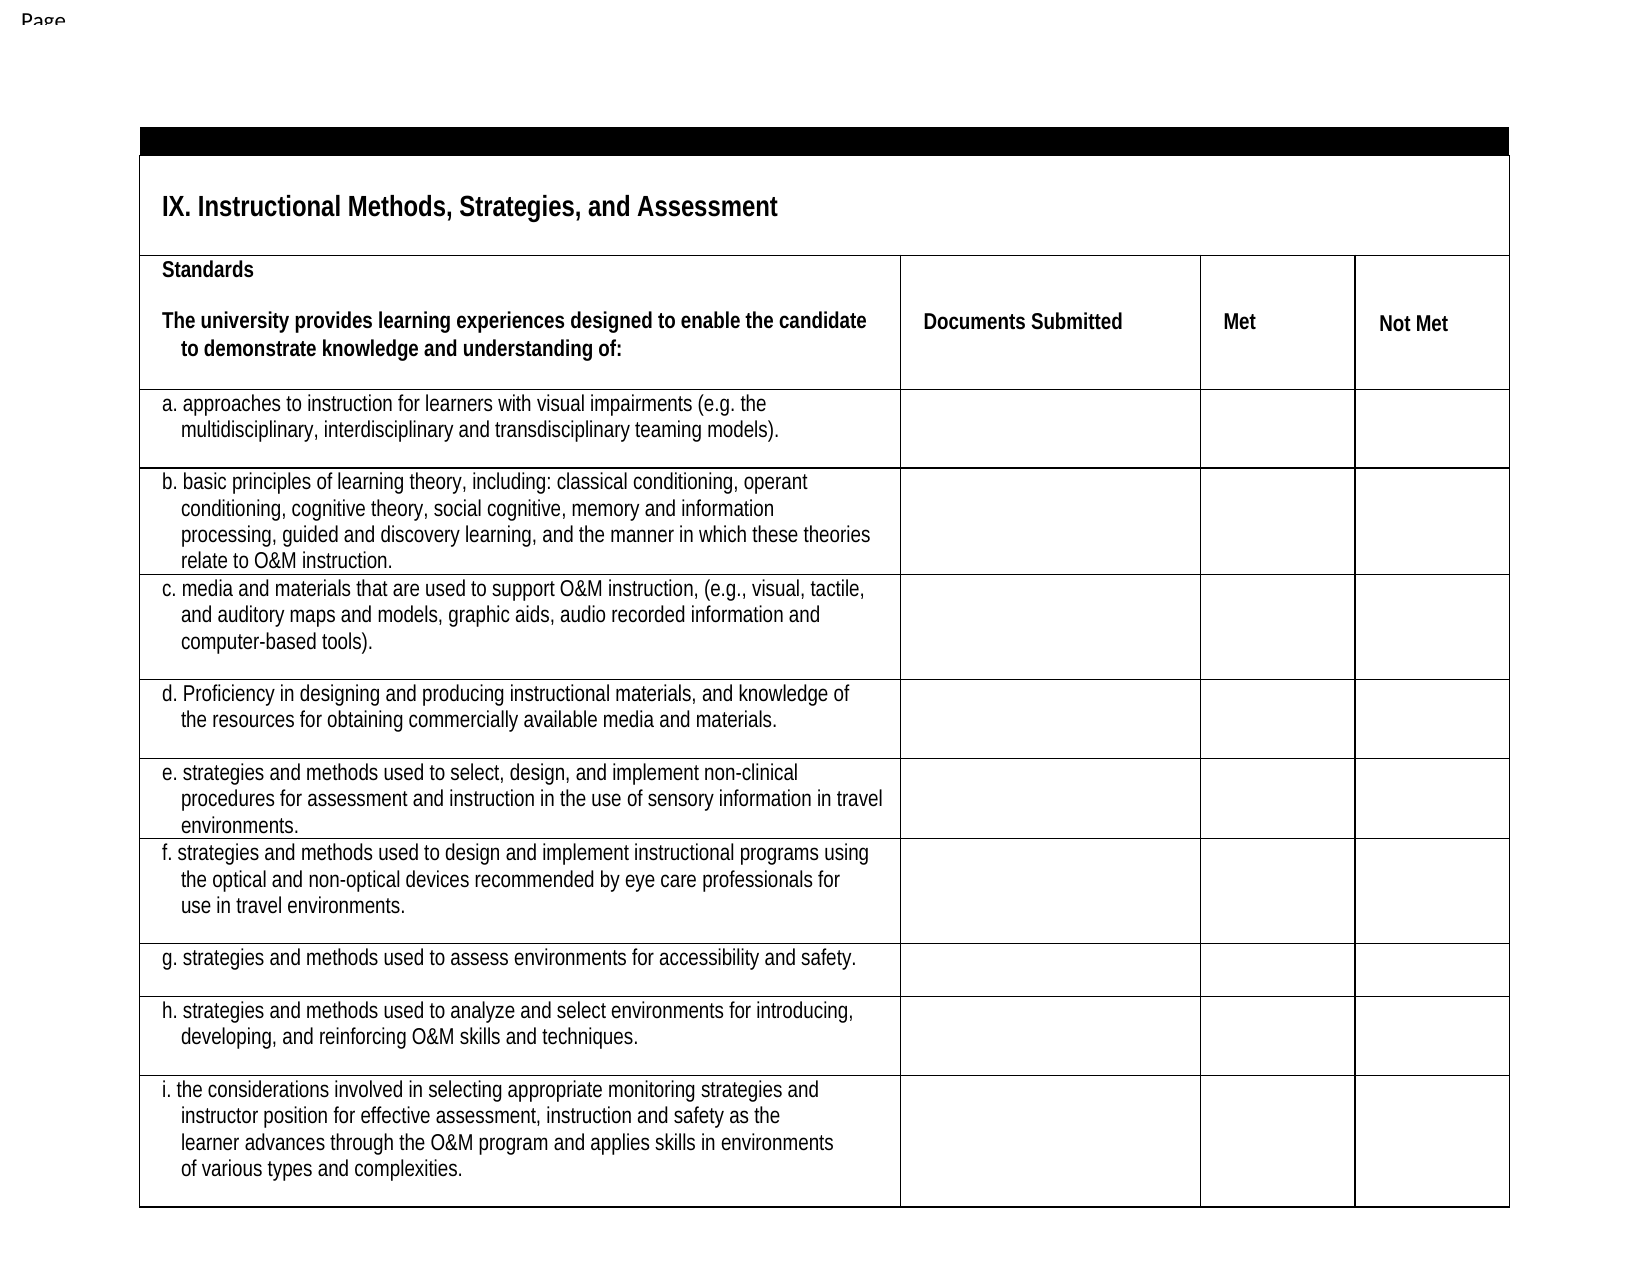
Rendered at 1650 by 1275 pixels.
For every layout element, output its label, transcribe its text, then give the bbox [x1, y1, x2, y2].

table_cell [1201, 390, 1354, 467]
table_cell [1356, 469, 1509, 574]
table_cell IX. Instructional Methods, Strategies, and Assessment [140, 156, 1509, 254]
table_cell Not Met [1356, 256, 1509, 388]
table_cell [901, 1076, 1200, 1206]
table_cell [1356, 839, 1509, 943]
table_cell [901, 759, 1200, 838]
table_cell [1201, 839, 1354, 943]
table_cell [1356, 680, 1509, 758]
table_cell Met [1201, 256, 1354, 388]
table_cell [1356, 944, 1509, 996]
table_cell d. Proficiency in designing and producing instructional materials, and knowledge of the resources for obtaining commercially available media and materials. [140, 680, 900, 758]
table_cell b. basic principles of learning theory, including: classical conditioning, operant conditioning, cognitive theory, social cognitive, memory and information processing, guided and discovery learning, and the manner in which these theories relate to O&M instruction. [140, 469, 900, 574]
table_cell [901, 575, 1200, 679]
table_cell Documents Submitted [901, 256, 1200, 388]
table_cell [901, 997, 1200, 1075]
table_cell [1201, 759, 1354, 838]
table_cell [1201, 997, 1354, 1075]
table_cell [1356, 390, 1509, 467]
table_cell [1356, 575, 1509, 679]
table_cell [1201, 575, 1354, 679]
table_cell [1356, 759, 1509, 838]
table_cell [901, 680, 1200, 758]
table_cell [1201, 944, 1354, 996]
table_cell h. strategies and methods used to analyze and select environments for introducing, developing, and reinforcing O&M skills and techniques. [140, 997, 900, 1075]
table_cell [901, 839, 1200, 943]
table_cell [1201, 680, 1354, 758]
table_cell [1201, 469, 1354, 574]
table_cell [901, 944, 1200, 996]
table_cell [1356, 1076, 1509, 1206]
table_cell a. approaches to instruction for learners with visual impairments (e.g. the multidisciplinary, interdisciplinary and transdisciplinary teaming models). [140, 390, 900, 467]
table_cell c. media and materials that are used to support O&M instruction, (e.g., visual, tactile, and auditory maps and models, graphic aids, audio recorded information and computer-based tools). [140, 575, 900, 679]
table_header [140, 127, 1509, 155]
table_cell i. the considerations involved in selecting appropriate monitoring strategies and instructor position for effective assessment, instruction and safety as the learner advances through the O&M program and applies skills in environments of various types and complexities. [140, 1076, 900, 1206]
table_cell f. strategies and methods used to design and implement instructional programs using the optical and non-optical devices recommended by eye care professionals for use in travel environments. [140, 839, 900, 943]
table_cell e. strategies and methods used to select, design, and implement non-clinical procedures for assessment and instruction in the use of sensory information in travel environments. [140, 759, 900, 838]
table_cell Standards The university provides learning experiences designed to enable the candidate to demonstrate knowledge and understanding of: [140, 256, 900, 388]
table_cell [1201, 1076, 1354, 1206]
table_cell [1356, 997, 1509, 1075]
table_cell [901, 469, 1200, 574]
table_cell g. strategies and methods used to assess environments for accessibility and safety. [140, 944, 900, 996]
table_cell [901, 390, 1200, 467]
